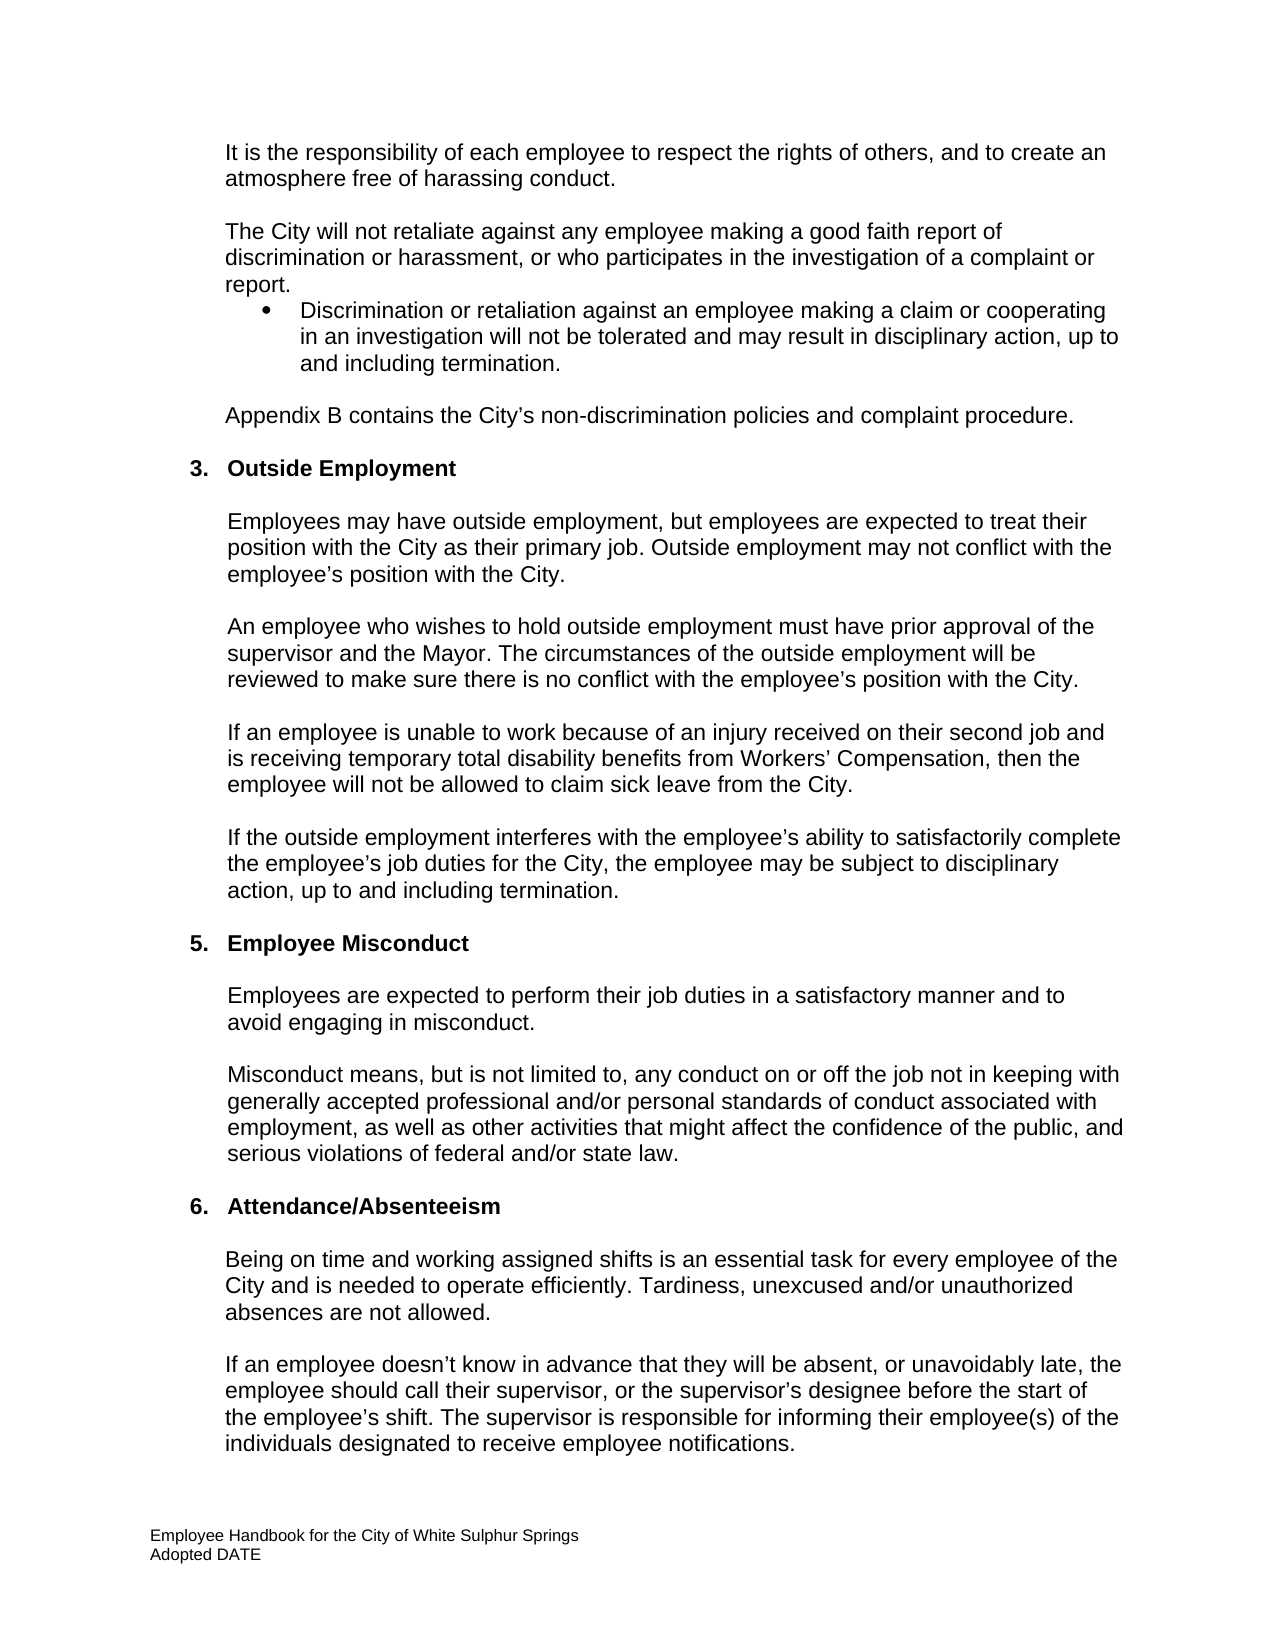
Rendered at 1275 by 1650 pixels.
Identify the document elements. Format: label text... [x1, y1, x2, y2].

list Employee Misconduct [189, 929, 1125, 956]
text If the outside employment interferes with the employee’s ability to satisfactorily complete the employee’s job duties for the City, the employee may be subject to disciplinary action, up to and including termination. [227, 824, 1125, 903]
text If an employee doesn’t know in advance that they will be absent, or unavoidably late, the employee should call their supervisor, or the supervisor’s designee before the start of the employee’s shift. The supervisor is responsible for informing their employee(s) of the individuals designated to receive employee notifications. [225, 1351, 1125, 1457]
text An employee who wishes to hold outside employment must have prior approval of the supervisor and the Mayor. The circumstances of the outside employment will be reviewed to make sure there is no conflict with the employee’s position with the City. [227, 613, 1125, 692]
text Being on time and working assigned shifts is an essential task for every employee of the City and is needed to operate efficiently. Tardiness, unexcused and/or unauthorized absences are not allowed. [225, 1246, 1125, 1325]
text If an employee is unable to work because of an injury received on their second job and is receiving temporary total disability benefits from Workers’ Compensation, then the employee will not be allowed to claim sick leave from the City. [227, 719, 1125, 798]
subtitle Outside Employment [189, 455, 1125, 481]
text Employees may have outside employment, but employees are expected to treat their position with the City as their primary job. Outside employment may not conflict with the employee’s position with the City. [227, 508, 1125, 587]
list Misconduct means, but is not limited to, any conduct on or off the job not in keeping with generally accepted professional and/or personal standards of conduct associated with employment, as well as other activities that might affect the confidence of the public, and serious violations of federal and/or state law. [227, 1061, 1125, 1167]
text Appendix B contains the City’s non-discrimination policies and complaint procedure. [150, 402, 1125, 429]
list Employees are expected to perform their job duties in a satisfactory manner and to avoid engaging in misconduct. [227, 982, 1125, 1035]
list Attendance/Absenteeism [189, 1193, 1125, 1219]
list Discrimination or retaliation against an employee making a claim or cooperating in an investigation will not be tolerated and may result in disciplinary action, up to and including termination. [262, 297, 1125, 376]
text The City will not retaliate against any employee making a good faith report of discrimination or harassment, or who participates in the investigation of a complaint or report. [225, 218, 1125, 297]
text It is the responsibility of each employee to respect the rights of others, and to create an atmosphere free of harassing conduct. [150, 139, 1125, 192]
